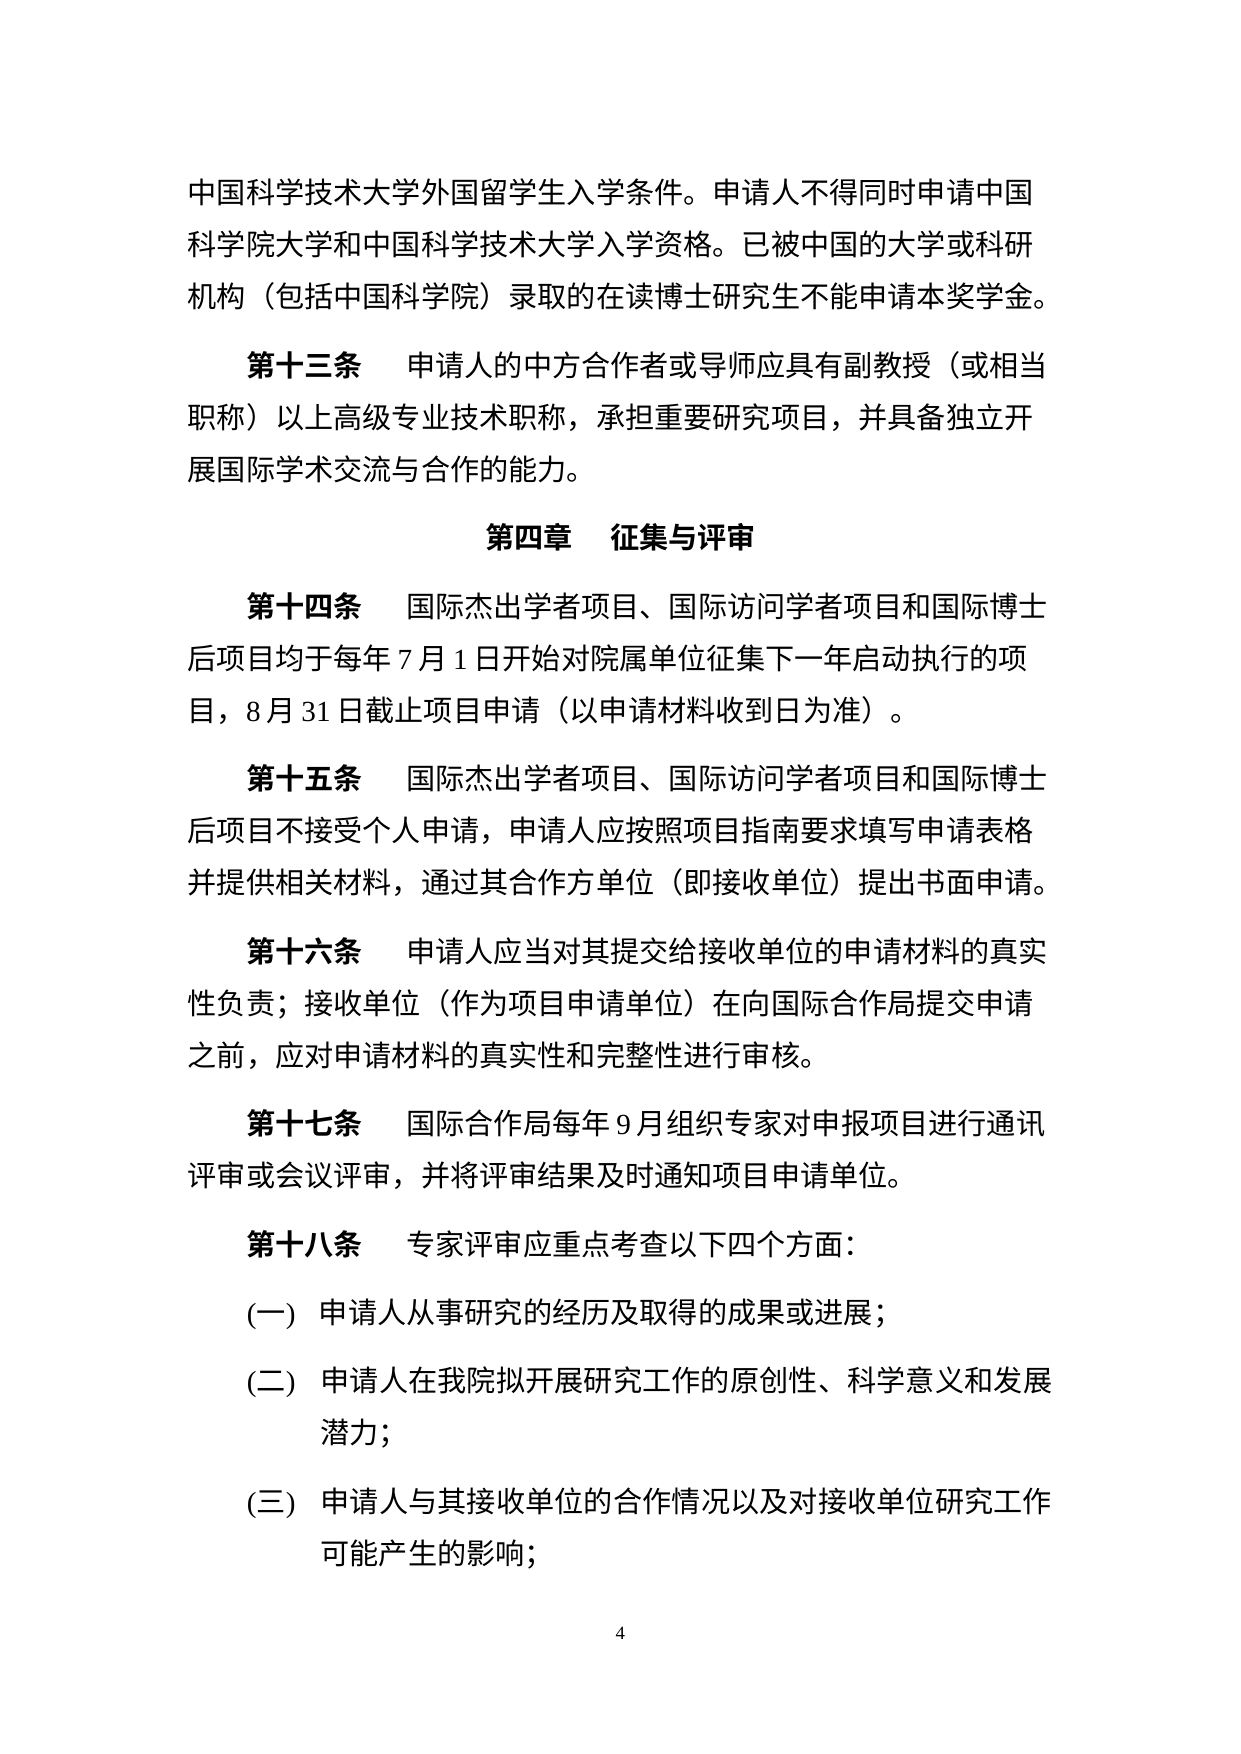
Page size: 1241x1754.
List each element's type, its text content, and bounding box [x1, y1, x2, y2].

list 专家评审应重点考查以下四个方面： [187, 1213, 1053, 1265]
list 国际杰出学者项目、国际访问学者项目和国际博士后项目不接受个人申请，申请人应按照项目指南要求填写申请表格并提供相关材料，通过其合作方单位（即接收单位）提出书面申请。 [187, 748, 1053, 904]
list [187, 162, 1053, 318]
list 申请人应当对其提交给接收单位的申请材料的真实性负责；接收单位（作为项目申请单位）在向国际合作局提交申请之前，应对申请材料的真实性和完整性进行审核。 [187, 920, 1053, 1077]
list 国际杰出学者项目、国际访问学者项目和国际博士后项目均于每年7月1日开始对院属单位征集下一年启动执行的项目，8月31日截止项目申请（以申请材料收到日为准）。 [187, 575, 1053, 732]
list 申请人在我院拟开展研究工作的原创性、科学意义和发展潜力； [247, 1350, 1053, 1454]
list 征集与评审 [187, 507, 1053, 559]
list 申请人的中方合作者或导师应具有副教授（或相当职称）以上高级专业技术职称，承担重要研究项目，并具备独立开展国际学术交流与合作的能力。 [187, 334, 1053, 491]
list 国际合作局每年9月组织专家对申报项目进行通讯评审或会议评审，并将评审结果及时通知项目申请单位。 [187, 1093, 1053, 1197]
list 申请人与其接收单位的合作情况以及对接收单位研究工作可能产生的影响； [247, 1470, 1053, 1574]
list 申请人从事研究的经历及取得的成果或进展； [247, 1282, 1053, 1334]
